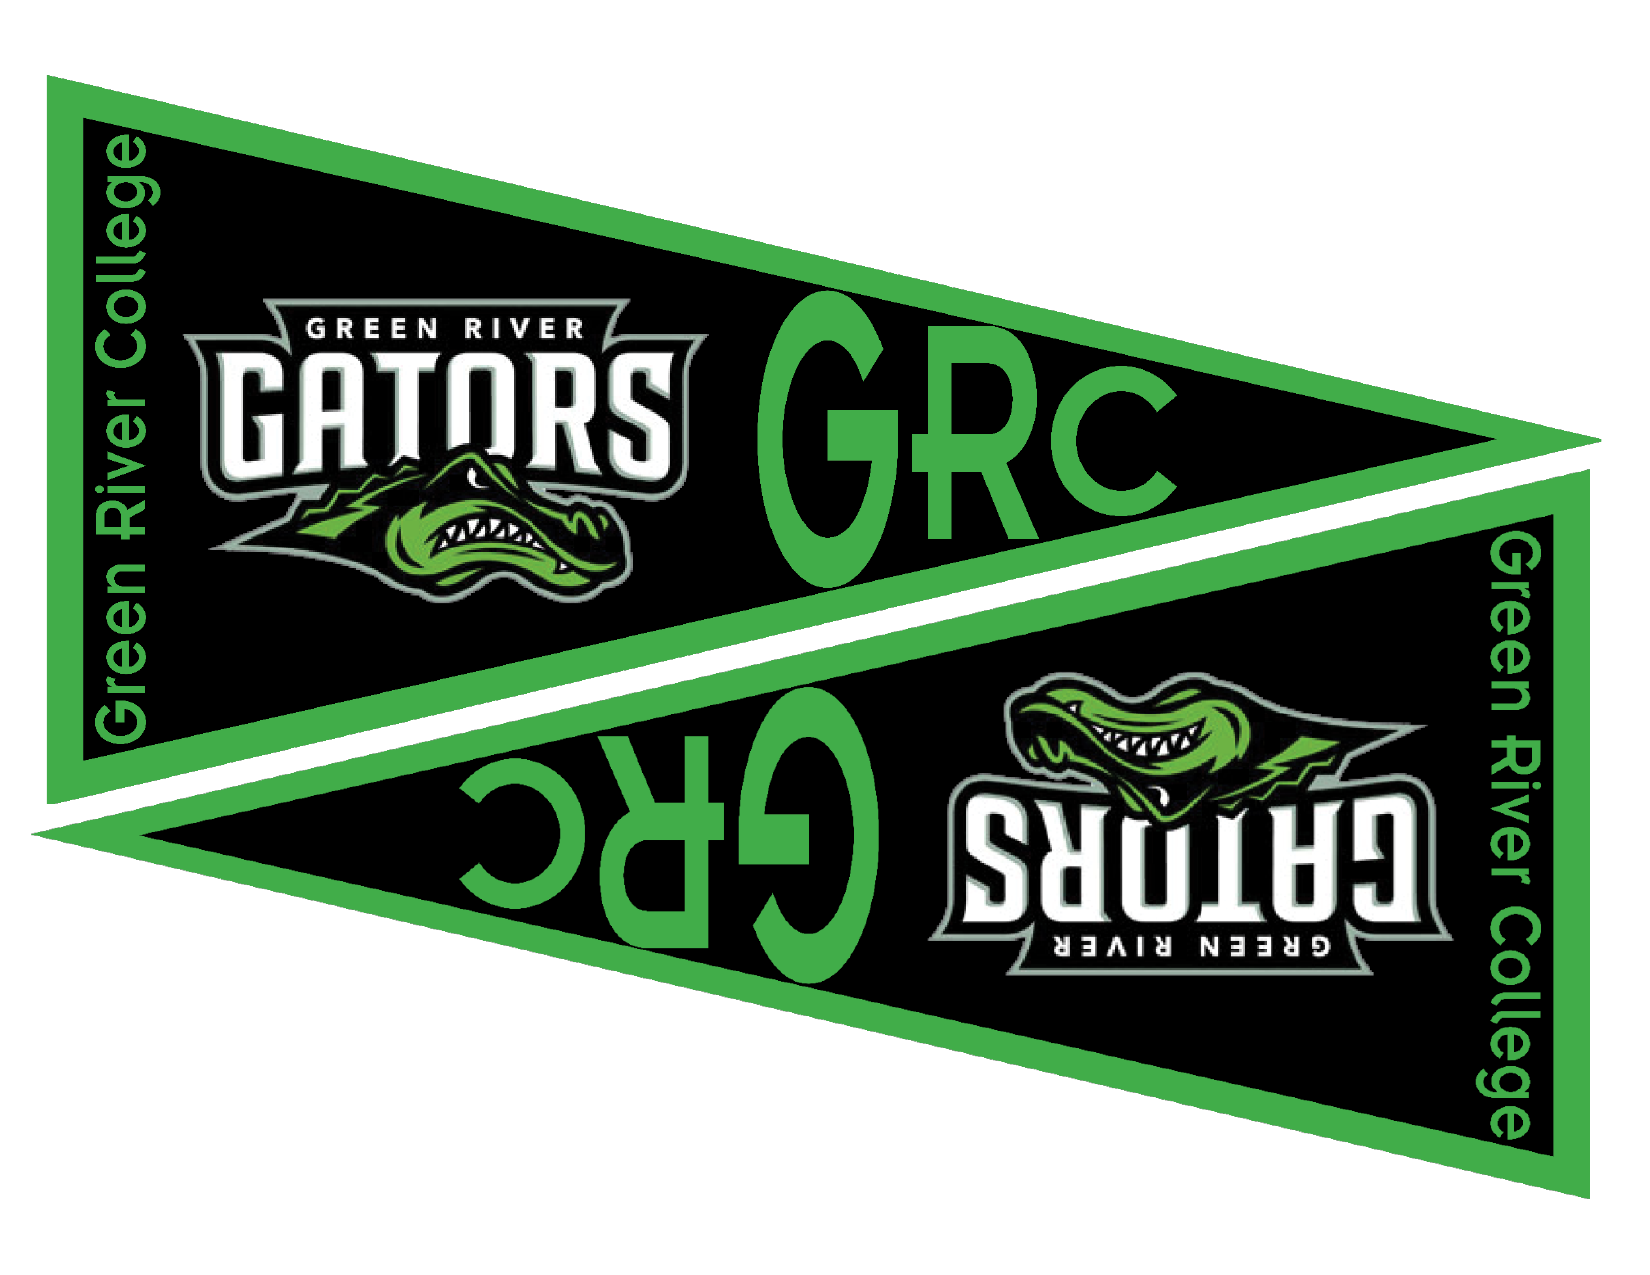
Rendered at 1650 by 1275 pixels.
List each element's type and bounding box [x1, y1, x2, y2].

picture [31, 75, 1600, 1199]
